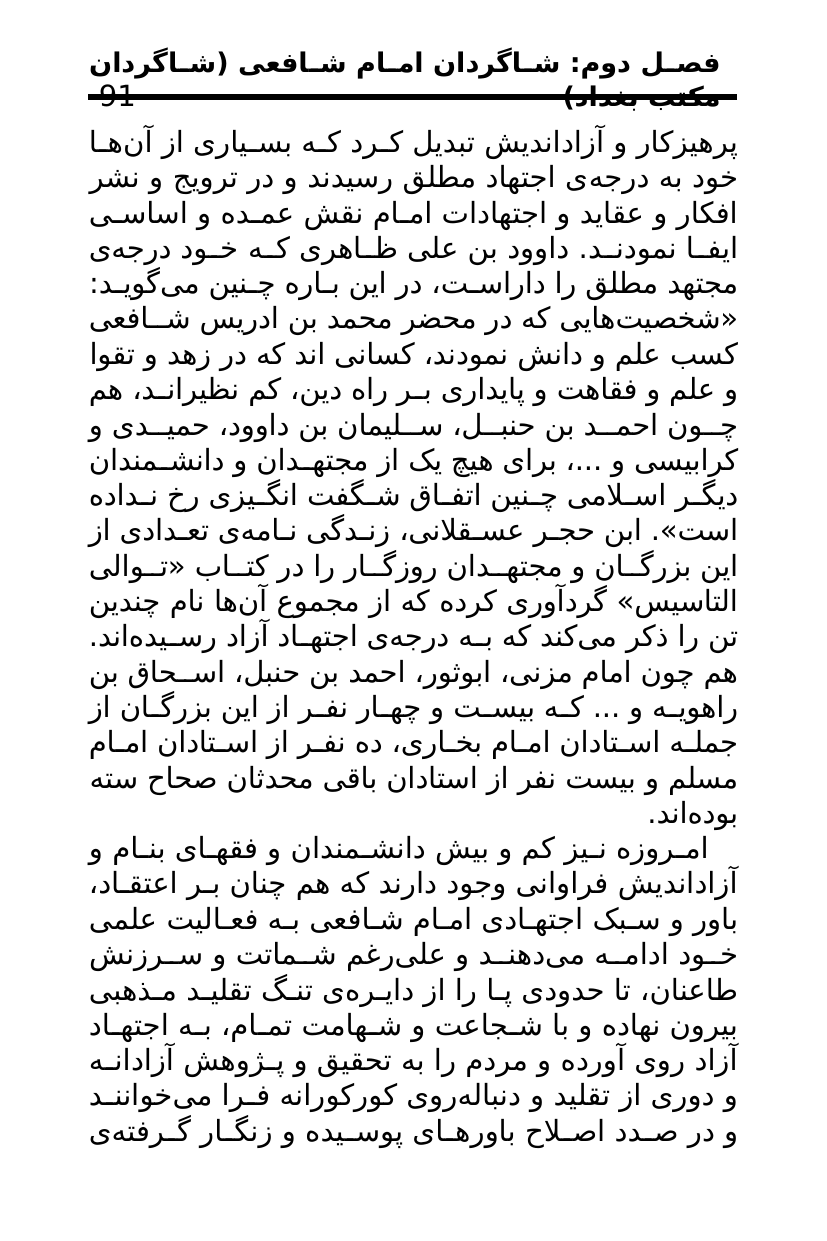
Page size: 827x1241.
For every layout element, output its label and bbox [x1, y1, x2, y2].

text [89, 125, 738, 830]
text [89, 832, 738, 1148]
